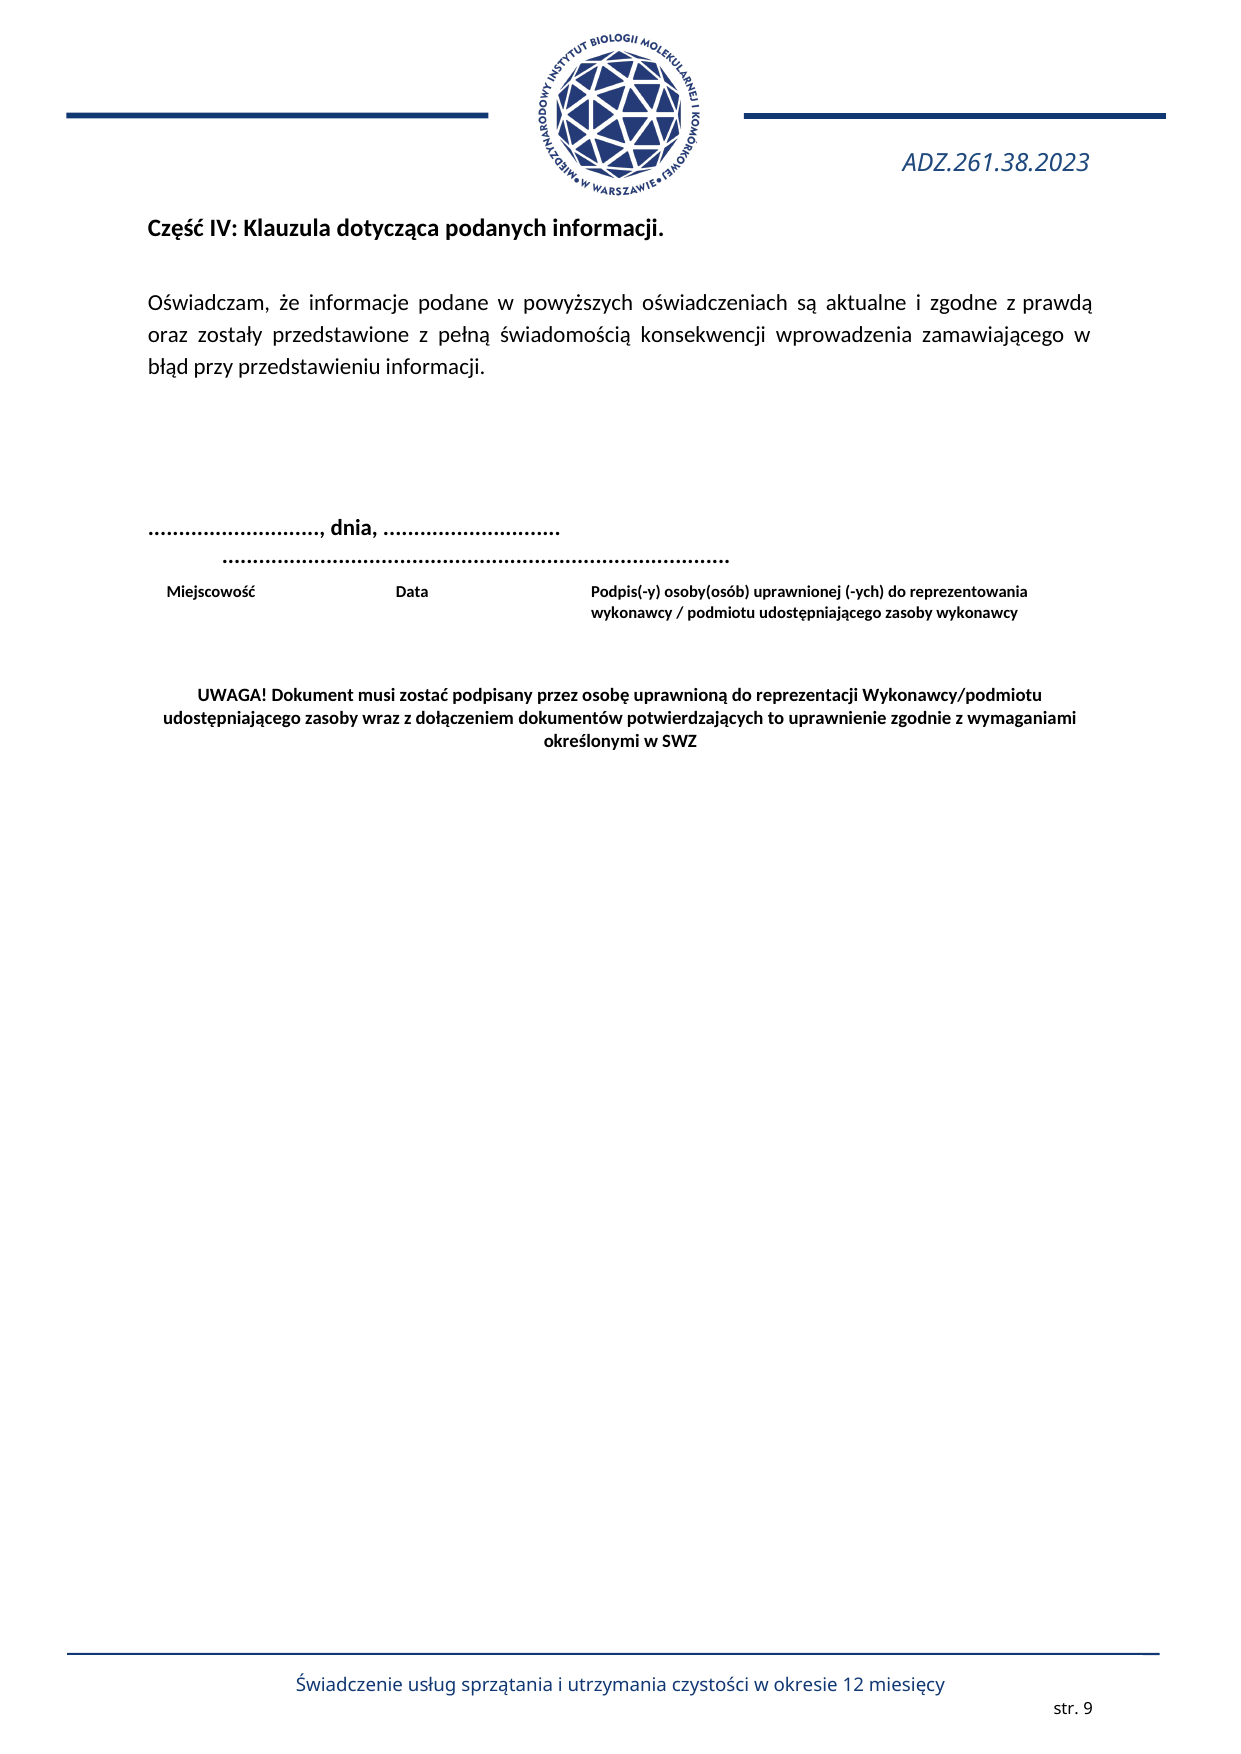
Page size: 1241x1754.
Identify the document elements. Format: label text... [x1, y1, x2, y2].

text UWAGA! Dokument musi zostać podpisany przez osobę uprawnioną do reprezentacji Wykonawcy/podmiotu udostępniającego zasoby wraz z dołączeniem dokumentów potwierdzających to uprawnienie zgodnie z wymaganiami określonymi w SWZ [148, 683, 1092, 752]
text ............................, dnia, ............................. ................................................................................... [148, 513, 1092, 569]
text Część IV: Klauzula dotycząca podanych informacji. [148, 213, 1092, 243]
text Oświadczam, że informacje podane w powyższych oświadczeniach są aktualne i zgodne z prawdą oraz zostały przedstawione z pełną świadomością konsekwencji wprowadzenia zamawiającego w błąd przy przedstawieniu informacji. [148, 288, 1092, 380]
text wykonawcy / podmiotu udostępniającego zasoby wykonawcy [591, 602, 1092, 622]
text Miejscowość Data Podpis(-y) osoby(osób) uprawnionej (-ych) do reprezentowania [166, 582, 1092, 602]
picture [535, 29, 705, 201]
